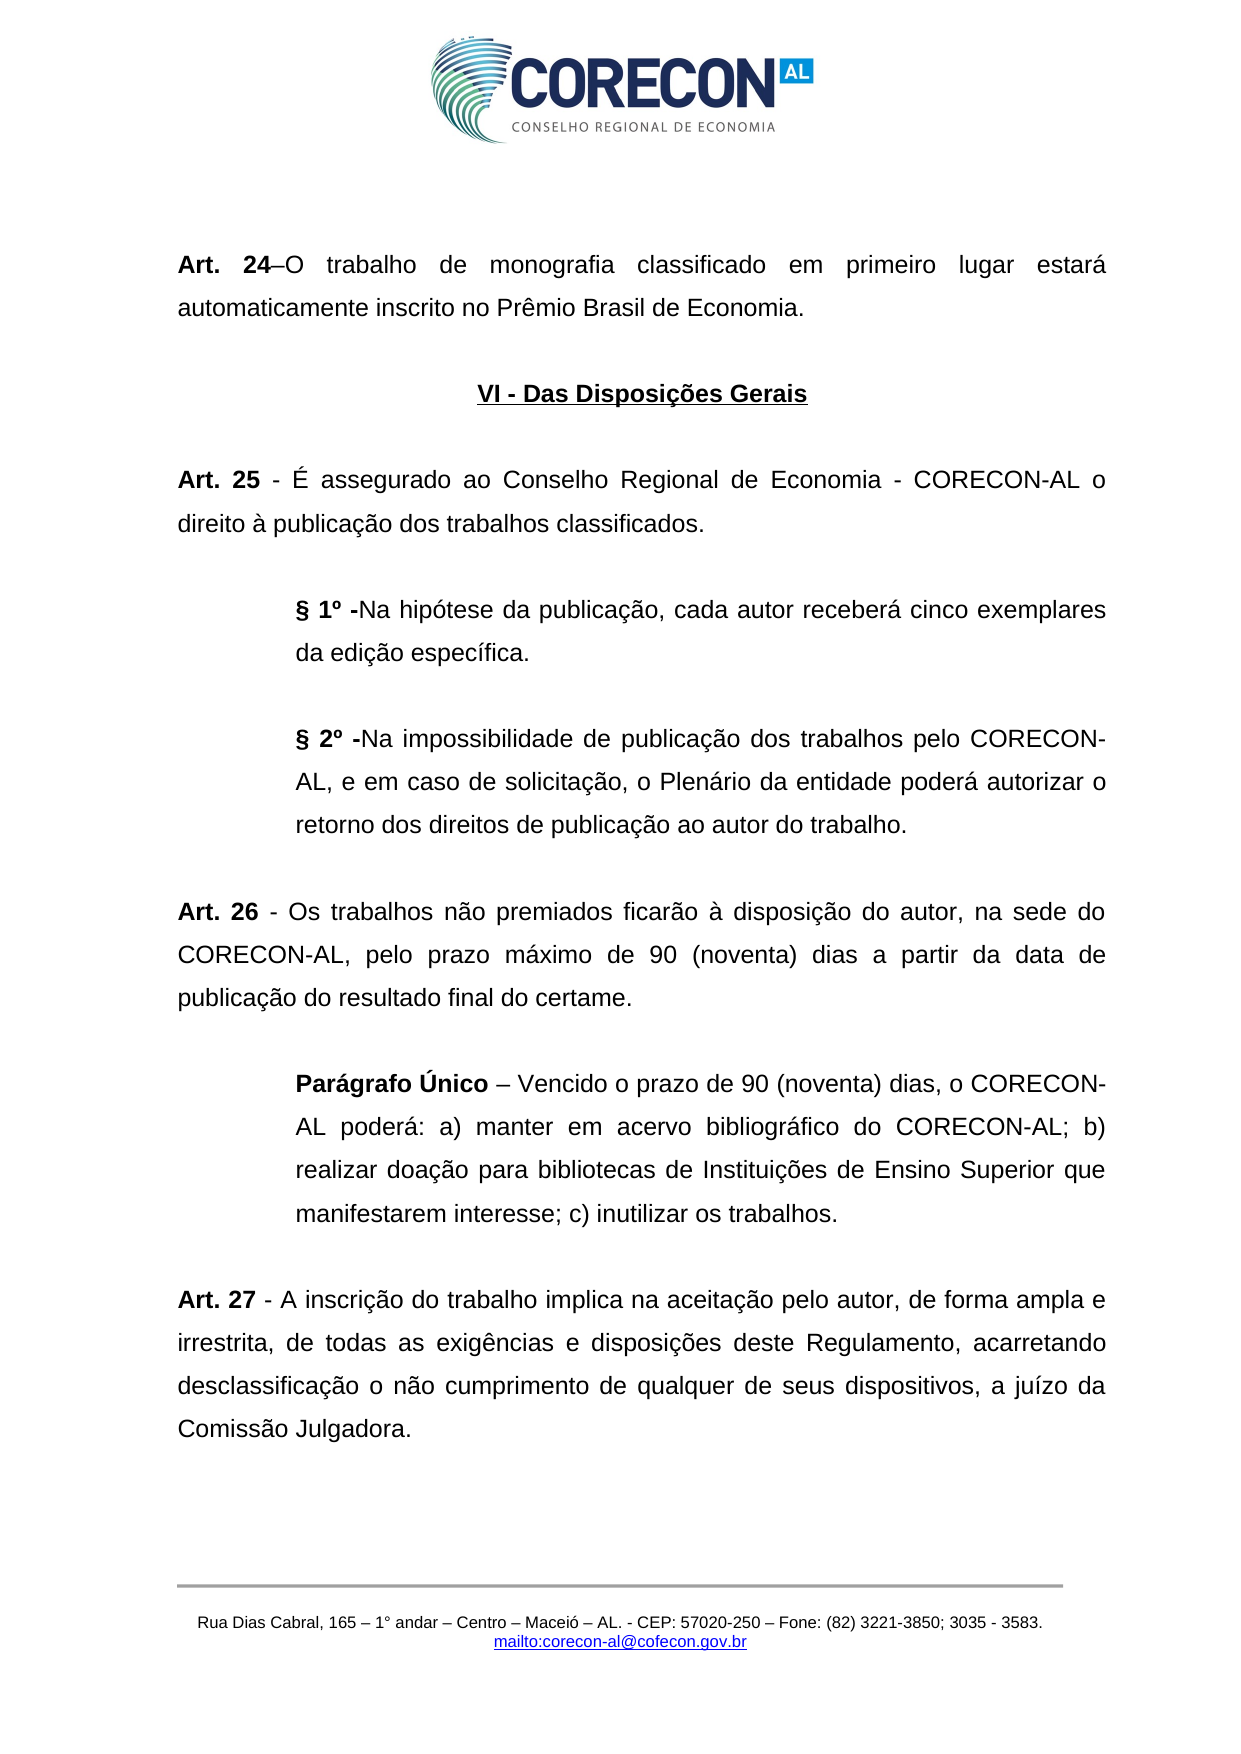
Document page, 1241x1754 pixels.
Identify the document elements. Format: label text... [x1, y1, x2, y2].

text Art. 25 - É assegurado ao Conselho Regional de Economia - CORECON-AL o direito à publicação dos trabalhos classificados. [177, 466, 1107, 537]
text § 1º -Na hipótese da publicação, cada autor receberá cinco exemplares da edição específica. [295, 595, 1107, 667]
text § 2º -Na impossibilidade de publicação dos trabalhos pelo CORECON-AL, e em caso de solicitação, o Plenário da entidade poderá autorizar o retorno dos direitos de publicação ao autor do trabalho. [295, 724, 1107, 839]
text Art. 27 - A inscrição do trabalho implica na aceitação pelo autor, de forma ampla e irrestrita, de todas as exigências e disposições deste Regulamento, acarretando desclassificação o não cumprimento de qualquer de seus dispositivos, a juízo da Comissão Julgadora. [177, 1285, 1107, 1443]
text Art. 26 - Os trabalhos não premiados ficarão à disposição do autor, na sede do CORECON-AL, pelo prazo máximo de 90 (noventa) dias a partir da data de publicação do resultado final do certame. [177, 897, 1107, 1012]
text Parágrafo Único – Vencido o prazo de 90 (noventa) dias, o CORECON-AL poderá: a) manter em acervo bibliográfico do CORECON-AL; b) realizar doação para bibliotecas de Instituições de Ensino Superior que manifestarem interesse; c) inutilizar os trabalhos. [295, 1069, 1107, 1227]
text Art. 24–O trabalho de monografia classificado em primeiro lugar estará automaticamente inscrito no Prêmio Brasil de Economia. [177, 250, 1107, 322]
text VI - Das Disposições Gerais [177, 379, 1107, 408]
picture [420, 31, 821, 149]
